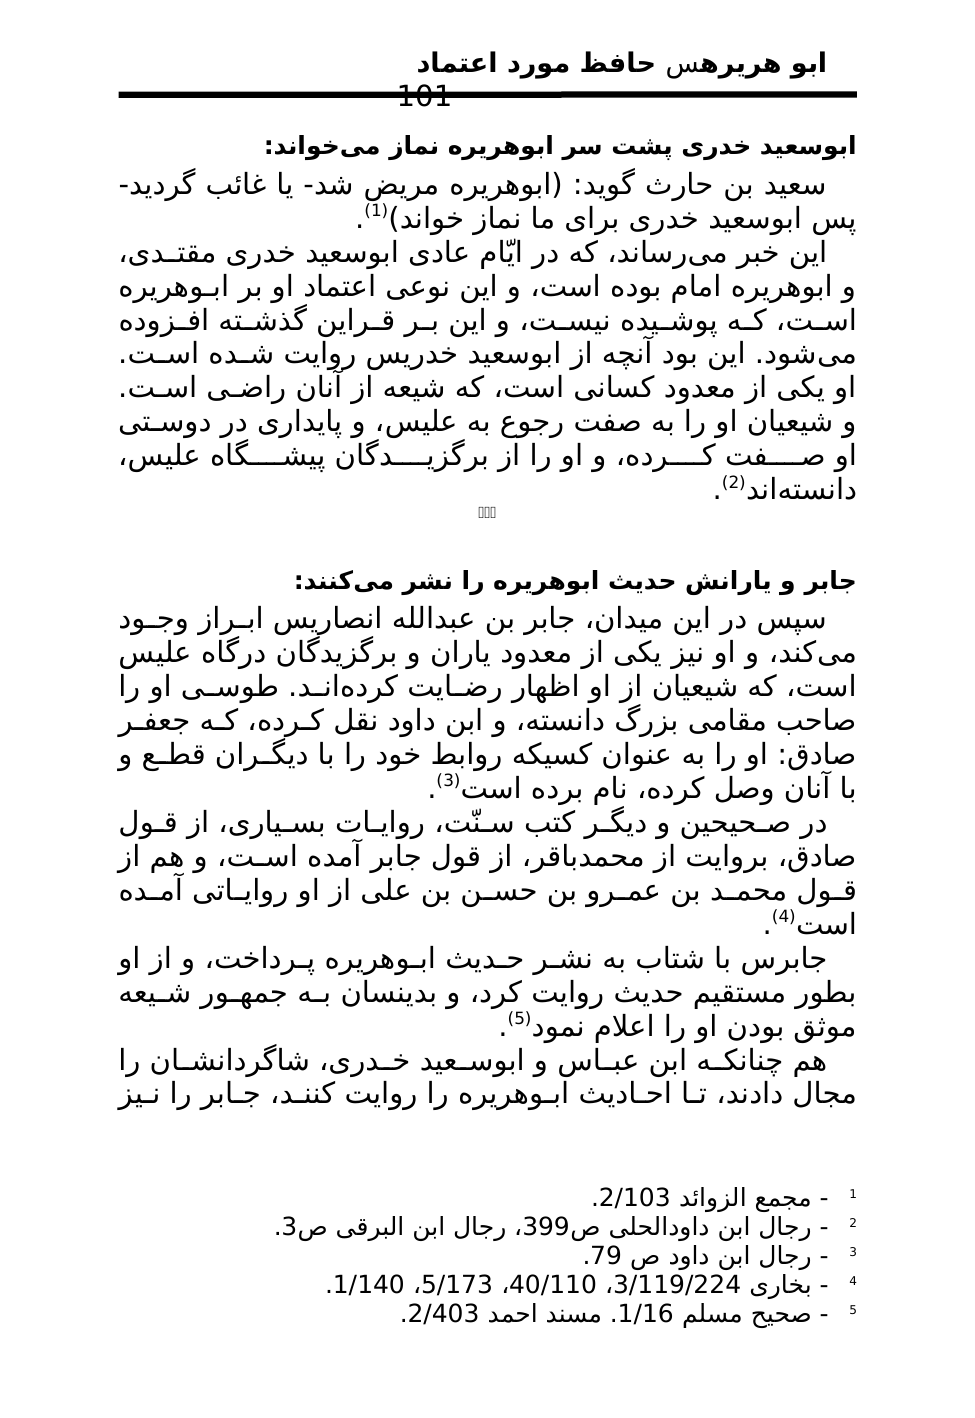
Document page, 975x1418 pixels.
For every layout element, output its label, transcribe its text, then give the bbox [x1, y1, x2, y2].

text جابر و یارانش حدیث ابوهریره را نشر می‌کنند: [118, 566, 857, 595]
text در صحیحین و دیگر کتب سنّت، روایات بسیاری، از قول صادق، بروایت از محمدباقر، از قول جابر آمده است، و هم از قول محمد بن عمرو بن حسن بن علی از او روایاتی آمده است(). [118, 805, 857, 941]
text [118, 1043, 857, 1111]
text سعید بن حارث گوید: (ابوهریره مریض شد- یا غائب گردید- پس ابوسعید خدری برای ما نماز خواند)(). [118, 167, 857, 235]
text ابوسعید خدری پشت سر ابوهریره نماز می‌خواند: [118, 132, 857, 161]
text این خبر می‌رساند، که در ایّام عادی ابوسعید خدری مقتدی، و ابوهریره امام بوده است، و این نوعی اعتماد او بر ابوهریره است، که پوشیده نیست، و این بر قراین گذشته افزوده می‌شود. این بود آنچه از ابوسعید خدریس روایت شده است. او یکی از معدود کسانی است، که شیعه از آنان راضی است. و شیعیان او را به صفت رجوع به علیس، و پایداری در دوستی او صفت کرده، و او را از برگزیدگان پیشگاه علیس، دانسته‌اند(). [118, 235, 857, 507]
text جابرس با شتاب به نشر حدیث ابوهریره پرداخت، و از او بطور مستقیم حدیث روایت کرد، و بدینسان به جمهور شیعه موثق بودن او را اعلام نمود(). [118, 941, 857, 1043]
text سپس در این میدان، جابر بن عبدالله انصاریس ابراز وجود می‌کند، و او نیز یکی از معدود یاران و برگزیدگان درگاه علیس است، که شیعیان از او اظهار رضایت کرده‌اند. طوسی او را صاحب مقامی بزرگ دانسته، و ابن داود نقل کرده، که جعفر صادق: او را به عنوان کسیکه روابط خود را با دیگران قطع و با آنان وصل کرده، نام برده است(). [118, 601, 857, 805]
